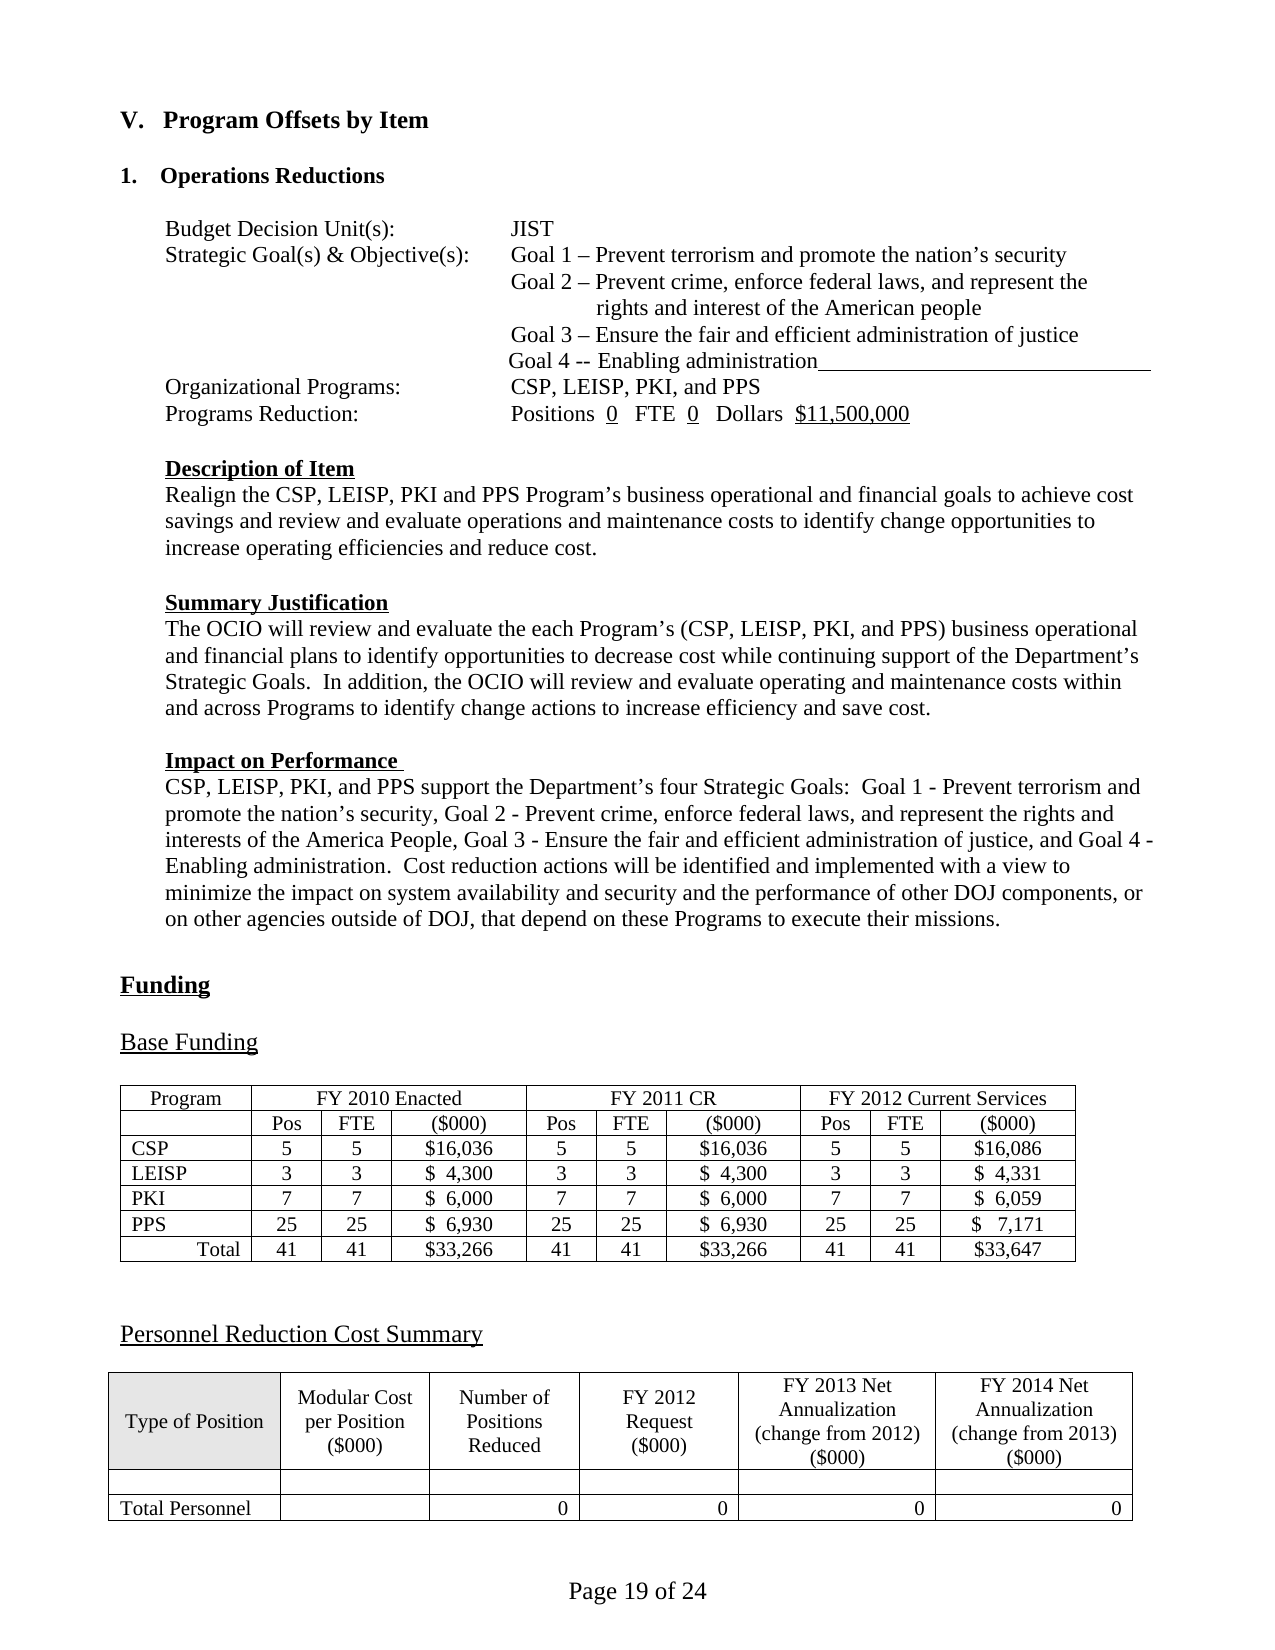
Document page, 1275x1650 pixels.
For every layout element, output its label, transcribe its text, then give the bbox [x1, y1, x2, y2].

table_cell 7 [322, 1186, 391, 1210]
table_cell 3 [871, 1161, 940, 1185]
table_cell FTE [322, 1111, 391, 1135]
table_cell $ 6,000 [392, 1186, 526, 1210]
table_cell [936, 1470, 1132, 1494]
table_cell 0 [739, 1495, 935, 1519]
table_header Program [121, 1086, 251, 1110]
table_cell 5 [801, 1136, 870, 1160]
table_cell CSP [121, 1136, 251, 1160]
table_cell 5 [871, 1136, 940, 1160]
text 1. Operations Reductions [120, 162, 1155, 189]
text Base Funding [120, 1027, 1155, 1056]
table_cell [281, 1470, 429, 1494]
table_cell 5 [252, 1136, 321, 1160]
table_cell [281, 1495, 429, 1519]
table_cell 3 [527, 1161, 596, 1185]
table_cell ($000) [392, 1111, 526, 1135]
text The OCIO will review and evaluate the each Program’s (CSP, LEISP, PKI, and PPS) business operational and financial plans to identify opportunities to decrease cost while continuing support of the Department’s Strategic Goals. In addition, the OCIO will review and evaluate operating and maintenance costs within and across Programs to identify change actions to increase efficiency and save cost. [165, 615, 1155, 721]
table_cell Total Personnel [109, 1495, 280, 1519]
table_cell $33,266 [392, 1237, 526, 1261]
text Realign the CSP, LEISP, PKI and PPS Program’s business operational and financial goals to achieve cost savings and review and evaluate operations and maintenance costs to identify change opportunities to increase operating efficiencies and reduce cost. [165, 481, 1155, 560]
subtitle Funding [120, 970, 1155, 999]
table_cell Pos [527, 1111, 596, 1135]
table_cell $ 6,930 [392, 1211, 526, 1236]
table_cell 3 [322, 1161, 391, 1185]
table_cell 3 [801, 1161, 870, 1185]
table_cell [109, 1470, 280, 1494]
table_cell 0 [580, 1495, 738, 1519]
table_cell PPS [121, 1211, 251, 1236]
table_cell Pos [252, 1111, 321, 1135]
table_cell 7 [597, 1186, 666, 1210]
table_cell 5 [597, 1136, 666, 1160]
table_cell 7 [871, 1186, 940, 1210]
table_cell 25 [871, 1211, 940, 1236]
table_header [739, 1373, 935, 1469]
table_cell 41 [252, 1237, 321, 1261]
table_cell 3 [252, 1161, 321, 1185]
table_header Modular Cost per Position ($000) [281, 1373, 429, 1469]
table_cell FTE [597, 1111, 666, 1135]
table_cell 5 [322, 1136, 391, 1160]
table_cell $16,036 [667, 1136, 800, 1160]
table_cell Pos [801, 1111, 870, 1135]
text Summary Justification [165, 589, 1155, 615]
table_cell 41 [871, 1237, 940, 1261]
table_cell $ 6,000 [667, 1186, 800, 1210]
table_cell $16,086 [941, 1136, 1075, 1160]
table_cell LEISP [121, 1161, 251, 1185]
text CSP, LEISP, PKI, and PPS support the Department’s four Strategic Goals: Goal 1 - Prevent terrorism and promote the nation’s security, Goal 2 - Prevent crime, enforce federal laws, and represent the rights and interests of the America People, Goal 3 - Ensure the fair and efficient administration of justice, and Goal 4 - Enabling administration. Cost reduction actions will be identified and implemented with a view to minimize the impact on system availability and security and the performance of other DOJ components, or on other agencies outside of DOJ, that depend on these Programs to execute their missions. [165, 773, 1155, 932]
table_cell 25 [322, 1211, 391, 1236]
table_cell $ 6,930 [667, 1211, 800, 1236]
table_cell $ 6,059 [941, 1186, 1075, 1210]
table_cell [430, 1470, 579, 1494]
table_cell 25 [252, 1211, 321, 1236]
table_cell 41 [322, 1237, 391, 1261]
table_cell [121, 1111, 251, 1135]
text Programs Reduction: Positions 0 FTE 0 Dollars $11,500,000 [165, 400, 1155, 426]
table_cell [580, 1470, 738, 1494]
table_cell ($000) [941, 1111, 1075, 1135]
table_cell 7 [252, 1186, 321, 1210]
table_cell $ 4,331 [941, 1161, 1075, 1185]
table_cell 7 [801, 1186, 870, 1210]
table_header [936, 1373, 1132, 1469]
text Organizational Programs: CSP, LEISP, PKI, and PPS [165, 373, 1155, 400]
table_cell 41 [527, 1237, 596, 1261]
table_cell $ 4,300 [667, 1161, 800, 1185]
table_cell 0 [430, 1495, 579, 1519]
table_cell 25 [527, 1211, 596, 1236]
table_cell 25 [597, 1211, 666, 1236]
table_header FY 2012 Request ($000) [580, 1373, 738, 1469]
text V. Program Offsets by Item [120, 105, 1155, 134]
table_header Type of Position [109, 1373, 280, 1469]
text Budget Decision Unit(s): JIST [165, 215, 1155, 242]
text rights and interest of the American people [165, 294, 1155, 321]
table_cell 7 [527, 1186, 596, 1210]
table_header FY 2010 Enacted [252, 1086, 526, 1110]
text Impact on Performance [165, 747, 1155, 773]
table_cell ($000) [667, 1111, 800, 1135]
text Strategic Goal(s) & Objective(s): Goal 1 – Prevent terrorism and promote the nation’s security [165, 242, 1155, 268]
text Description of Item [165, 455, 1155, 481]
text Personnel Reduction Cost Summary [120, 1319, 1155, 1348]
table_cell $ 4,300 [392, 1161, 526, 1185]
table_cell 25 [801, 1211, 870, 1236]
table_cell 41 [801, 1237, 870, 1261]
table_cell 41 [597, 1237, 666, 1261]
text Goal 4 -- Enabling administration [165, 347, 1155, 373]
table_header Number of Positions Reduced [430, 1373, 579, 1469]
table_cell 0 [936, 1495, 1132, 1519]
table_cell Total [121, 1237, 251, 1261]
table_cell $33,647 [941, 1237, 1075, 1261]
text Goal 2 – Prevent crime, enforce federal laws, and represent the [165, 268, 1155, 294]
table_cell FTE [871, 1111, 940, 1135]
table_cell 3 [597, 1161, 666, 1185]
table_cell 5 [527, 1136, 596, 1160]
table_cell PKI [121, 1186, 251, 1210]
table_header FY 2012 Current Services [801, 1086, 1075, 1110]
table_cell $33,266 [667, 1237, 800, 1261]
table_header FY 2011 CR [527, 1086, 800, 1110]
table_cell $ 7,171 [941, 1211, 1075, 1236]
table_cell $16,036 [392, 1136, 526, 1160]
text Goal 3 – Ensure the fair and efficient administration of justice [165, 321, 1155, 347]
table_cell [739, 1470, 935, 1494]
